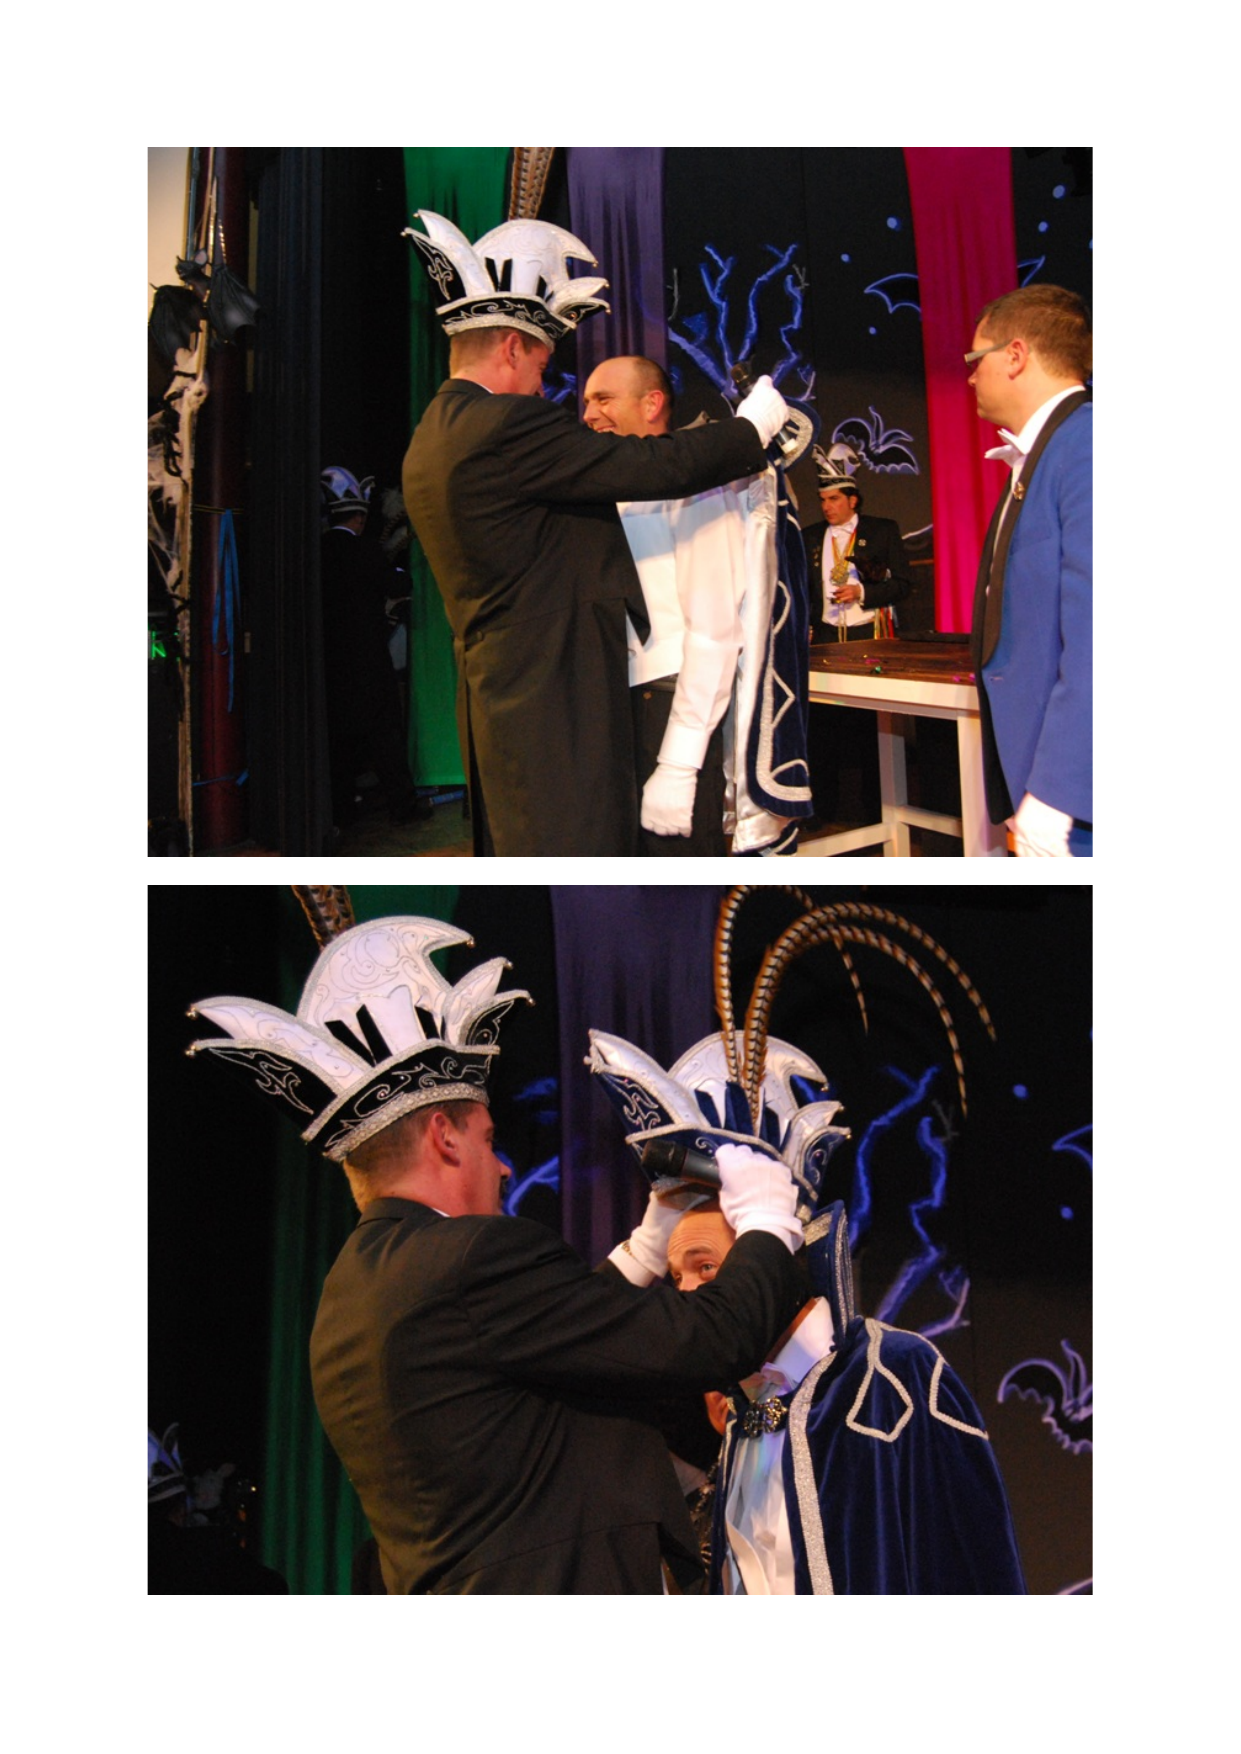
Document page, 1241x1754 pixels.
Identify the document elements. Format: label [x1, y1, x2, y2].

picture [147, 885, 1093, 1595]
picture [147, 147, 1093, 857]
